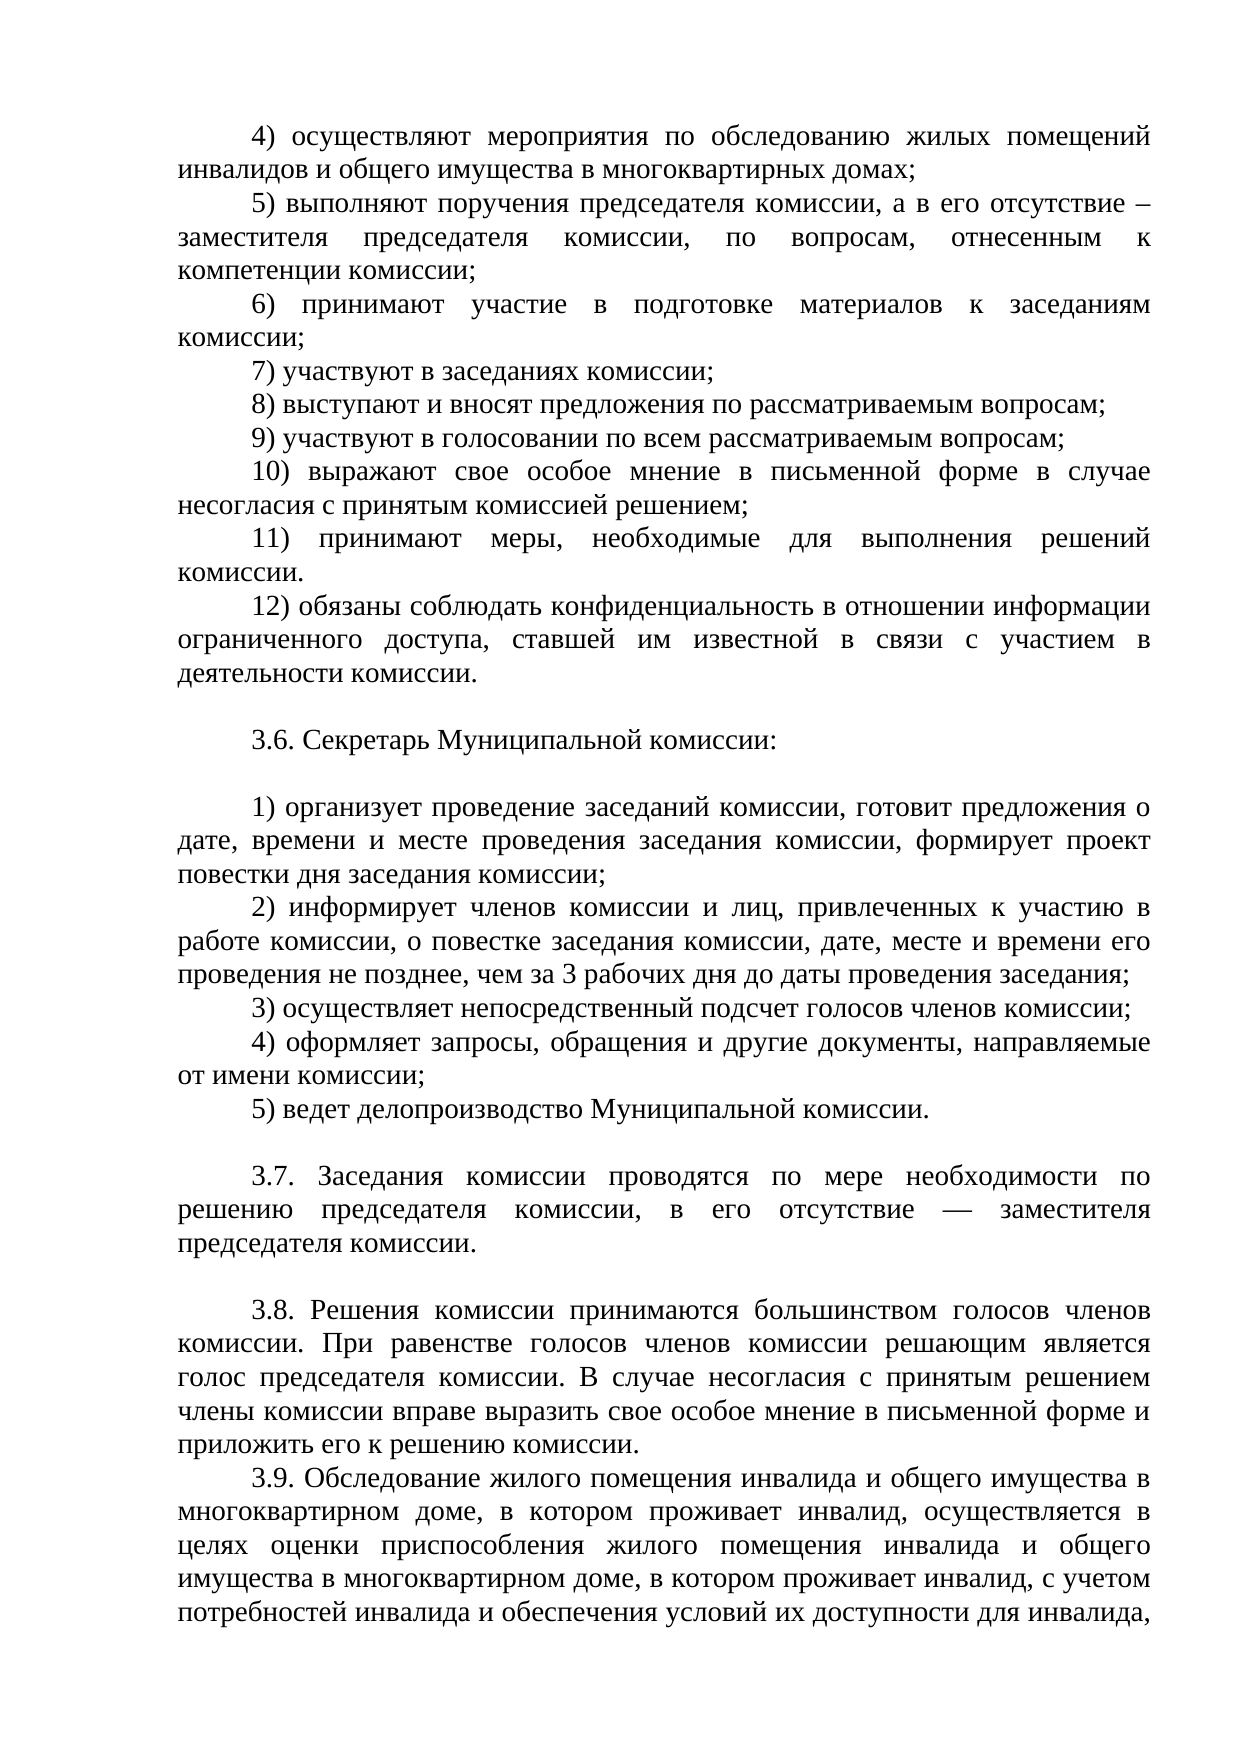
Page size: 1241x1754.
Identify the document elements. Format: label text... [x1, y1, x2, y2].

text 3.8. Решения комиссии принимаются большинством голосов членов комиссии. При равенстве голосов членов комиссии решающим является голос председателя комиссии. В случае несогласия с принятым решением члены комиссии вправе выразить свое особое мнение в письменной форме и приложить его к решению комиссии. [177, 1292, 1152, 1460]
text 4) оформляет запросы, обращения и другие документы, направляемые от имени комиссии; [177, 1024, 1152, 1091]
text 1) организует проведение заседаний комиссии, готовит предложения о дате, времени и месте проведения заседания комиссии, формирует проект повестки дня заседания комиссии; [177, 789, 1152, 889]
text 8) выступают и вносят предложения по рассматриваемым вопросам; [177, 386, 1152, 420]
text 3.6. Секретарь Муниципальной комиссии: [177, 722, 1152, 755]
text 3) осуществляет непосредственный подсчет голосов членов комиссии; [177, 990, 1152, 1024]
text 11) принимают меры, необходимые для выполнения решений комиссии. [177, 521, 1152, 588]
text 5) ведет делопроизводство Муниципальной комиссии. [177, 1091, 1152, 1124]
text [177, 1460, 1152, 1627]
text 6) принимают участие в подготовке материалов к заседаниям комиссии; [177, 286, 1152, 353]
text 10) выражают свое особое мнение в письменной форме в случае несогласия с принятым комиссией решением; [177, 453, 1152, 521]
text 5) выполняют поручения председателя комиссии, а в его отсутствие – заместителя председателя комиссии, по вопросам, отнесенным к компетенции комиссии; [177, 185, 1152, 286]
text 3.7. Заседания комиссии проводятся по мере необходимости по решению председателя комиссии, в его отсутствие — заместителя председателя комиссии. [177, 1158, 1152, 1258]
text 2) информирует членов комиссии и лиц, привлеченных к участию в работе комиссии, о повестке заседания комиссии, дате, месте и времени его проведения не позднее, чем за 3 рабочих дня до даты проведения заседания; [177, 889, 1152, 990]
text 7) участвуют в заседаниях комиссии; [177, 353, 1152, 386]
text 4) осуществляют мероприятия по обследованию жилых помещений инвалидов и общего имущества в многоквартирных домах; [177, 118, 1152, 185]
text 12) обязаны соблюдать конфиденциальность в отношении информации ограниченного доступа, ставшей им известной в связи с участием в деятельности комиссии. [177, 588, 1152, 688]
text 9) участвуют в голосовании по всем рассматриваемым вопросам; [177, 420, 1152, 453]
